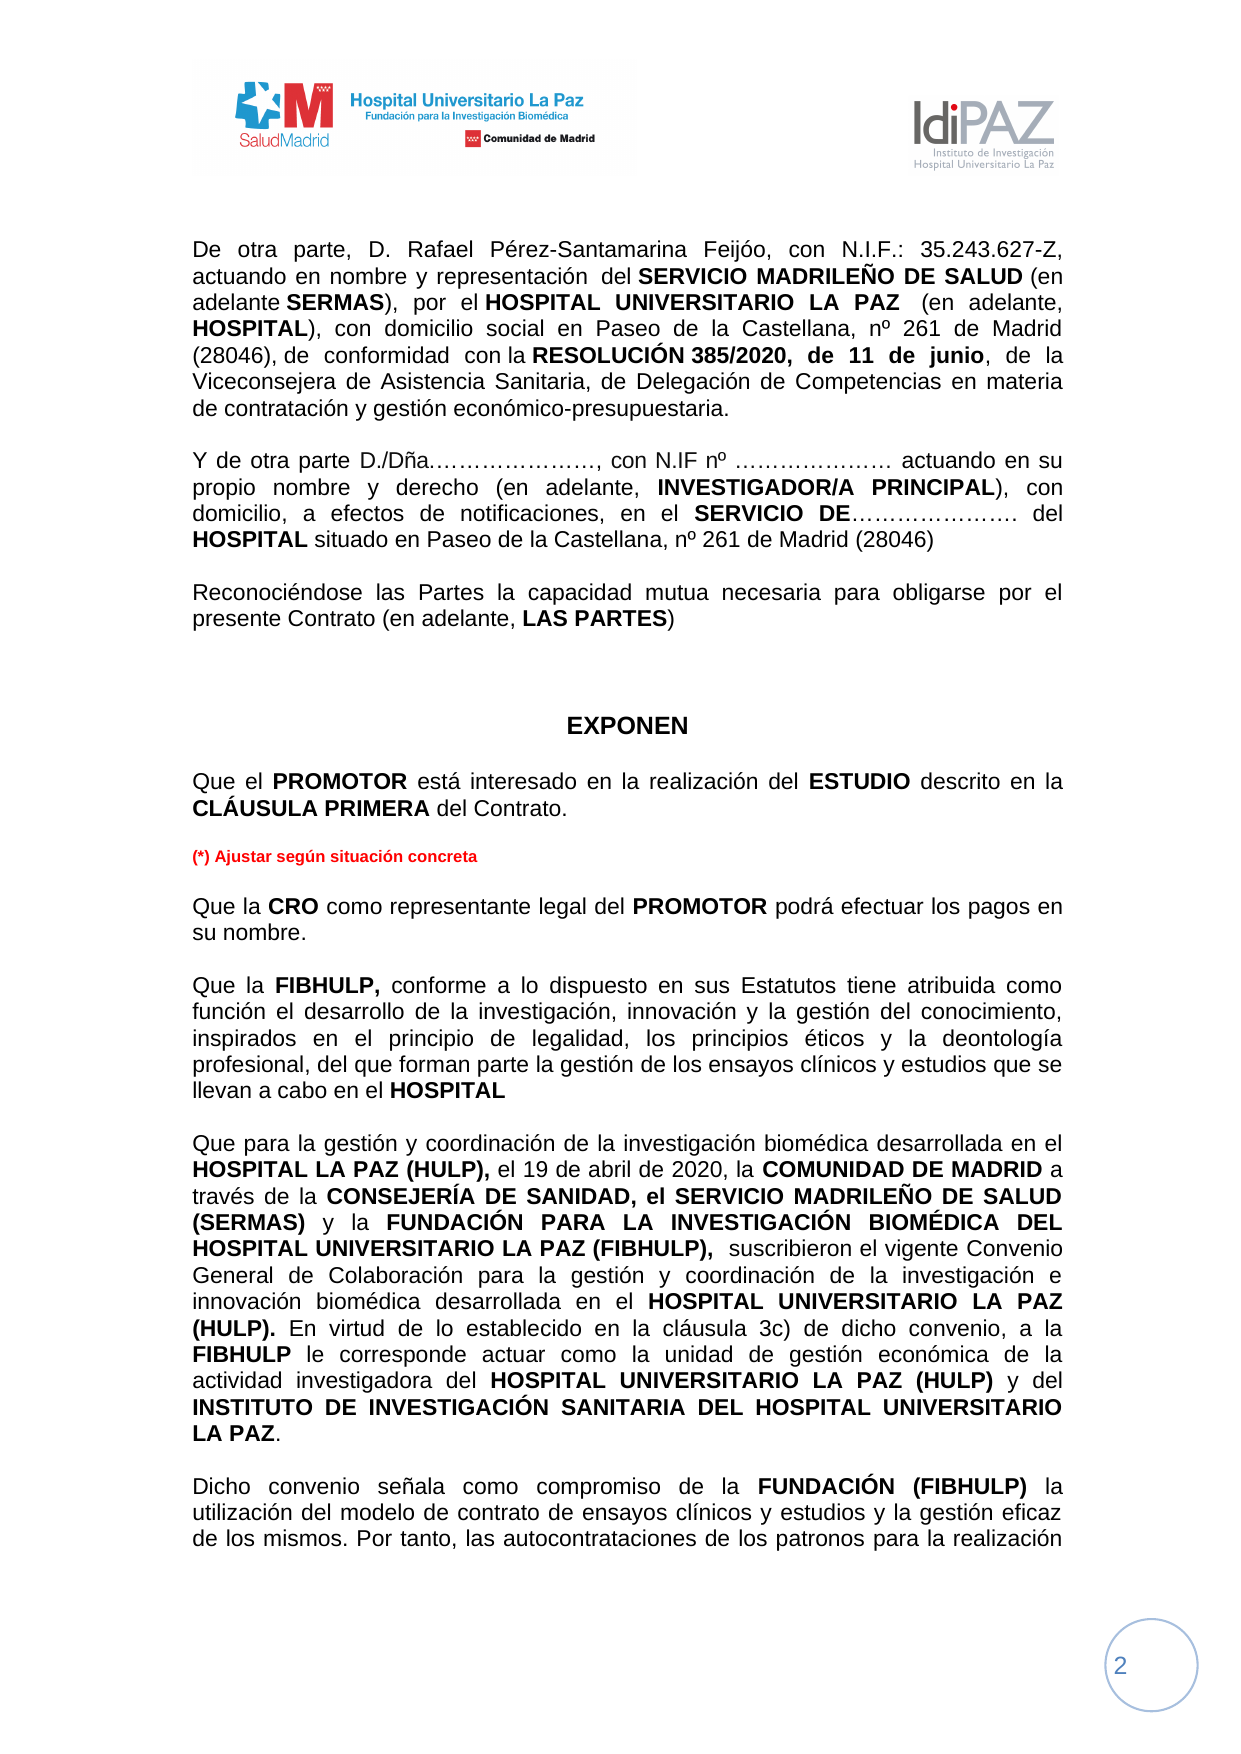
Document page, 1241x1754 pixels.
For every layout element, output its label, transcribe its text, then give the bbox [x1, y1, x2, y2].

text Que la FIBHULP, conforme a lo dispuesto en sus Estatutos tiene atribuida como función el desarrollo de la investigación, innovación y la gestión del conocimiento, inspirados en el principio de legalidad, los principios éticos y la deontología profesional, del que forman parte la gestión de los ensayos clínicos y estudios que se llevan a cabo en el HOSPITAL [192, 972, 1063, 1104]
text Reconociéndose las Partes la capacidad mutua necesaria para obligarse por el presente Contrato (en adelante, LAS PARTES) [192, 579, 1063, 632]
picture [192, 59, 638, 176]
text De otra parte, D. Rafael Pérez-Santamarina Feijóo, con N.I.F.: 35.243.627-Z, actuando en nombre y representación del SERVICIO MADRILEÑO DE SALUD (en adelante SERMAS), por el HOSPITAL UNIVERSITARIO LA PAZ (en adelante, HOSPITAL), con domicilio social en Paseo de la Castellana, nº 261 de Madrid (28046), de conformidad con la RESOLUCIÓN 385/2020, de 11 de junio, de la Viceconsejera de Asistencia Sanitaria, de Delegación de Competencias en materia de contratación y gestión económico-presupuestaria. [192, 236, 1063, 421]
text Y de otra parte D./Dña.…………………, con N.IF nº ………………… actuando en su propio nombre y derecho (en adelante, INVESTIGADOR/A PRINCIPAL), con domicilio, a efectos de notificaciones, en el SERVICIO DE…………………. del HOSPITAL situado en Paseo de la Castellana, nº 261 de Madrid (28046) [192, 447, 1063, 553]
text Que la CRO como representante legal del PROMOTOR podrá efectuar los pagos en su nombre. [192, 893, 1063, 946]
text Que el PROMOTOR está interesado en la realización del ESTUDIO descrito en la CLÁUSULA PRIMERA del Contrato. [192, 768, 1063, 821]
text Que para la gestión y coordinación de la investigación biomédica desarrollada en el HOSPITAL LA PAZ (HULP), el 19 de abril de 2020, la COMUNIDAD DE MADRID a través de la CONSEJERÍA DE SANIDAD, el SERVICIO MADRILEÑO DE SALUD (SERMAS) y la FUNDACIÓN PARA LA INVESTIGACIÓN BIOMÉDICA DEL HOSPITAL UNIVERSITARIO LA PAZ (FIBHULP), suscribieron el vigente Convenio General de Colaboración para la gestión y coordinación de la investigación e innovación biomédica desarrollada en el HOSPITAL UNIVERSITARIO LA PAZ (HULP). En virtud de lo establecido en la cláusula 3c) de dicho convenio, a la FIBHULP le corresponde actuar como la unidad de gestión económica de la actividad investigadora del HOSPITAL UNIVERSITARIO LA PAZ (HULP) y del INSTITUTO DE INVESTIGACIÓN SANITARIA DEL HOSPITAL UNIVERSITARIO LA PAZ. [192, 1130, 1063, 1446]
text (*) Ajustar según situación concreta [192, 847, 1063, 866]
picture [908, 95, 1060, 176]
text EXPONEN [192, 711, 1063, 739]
